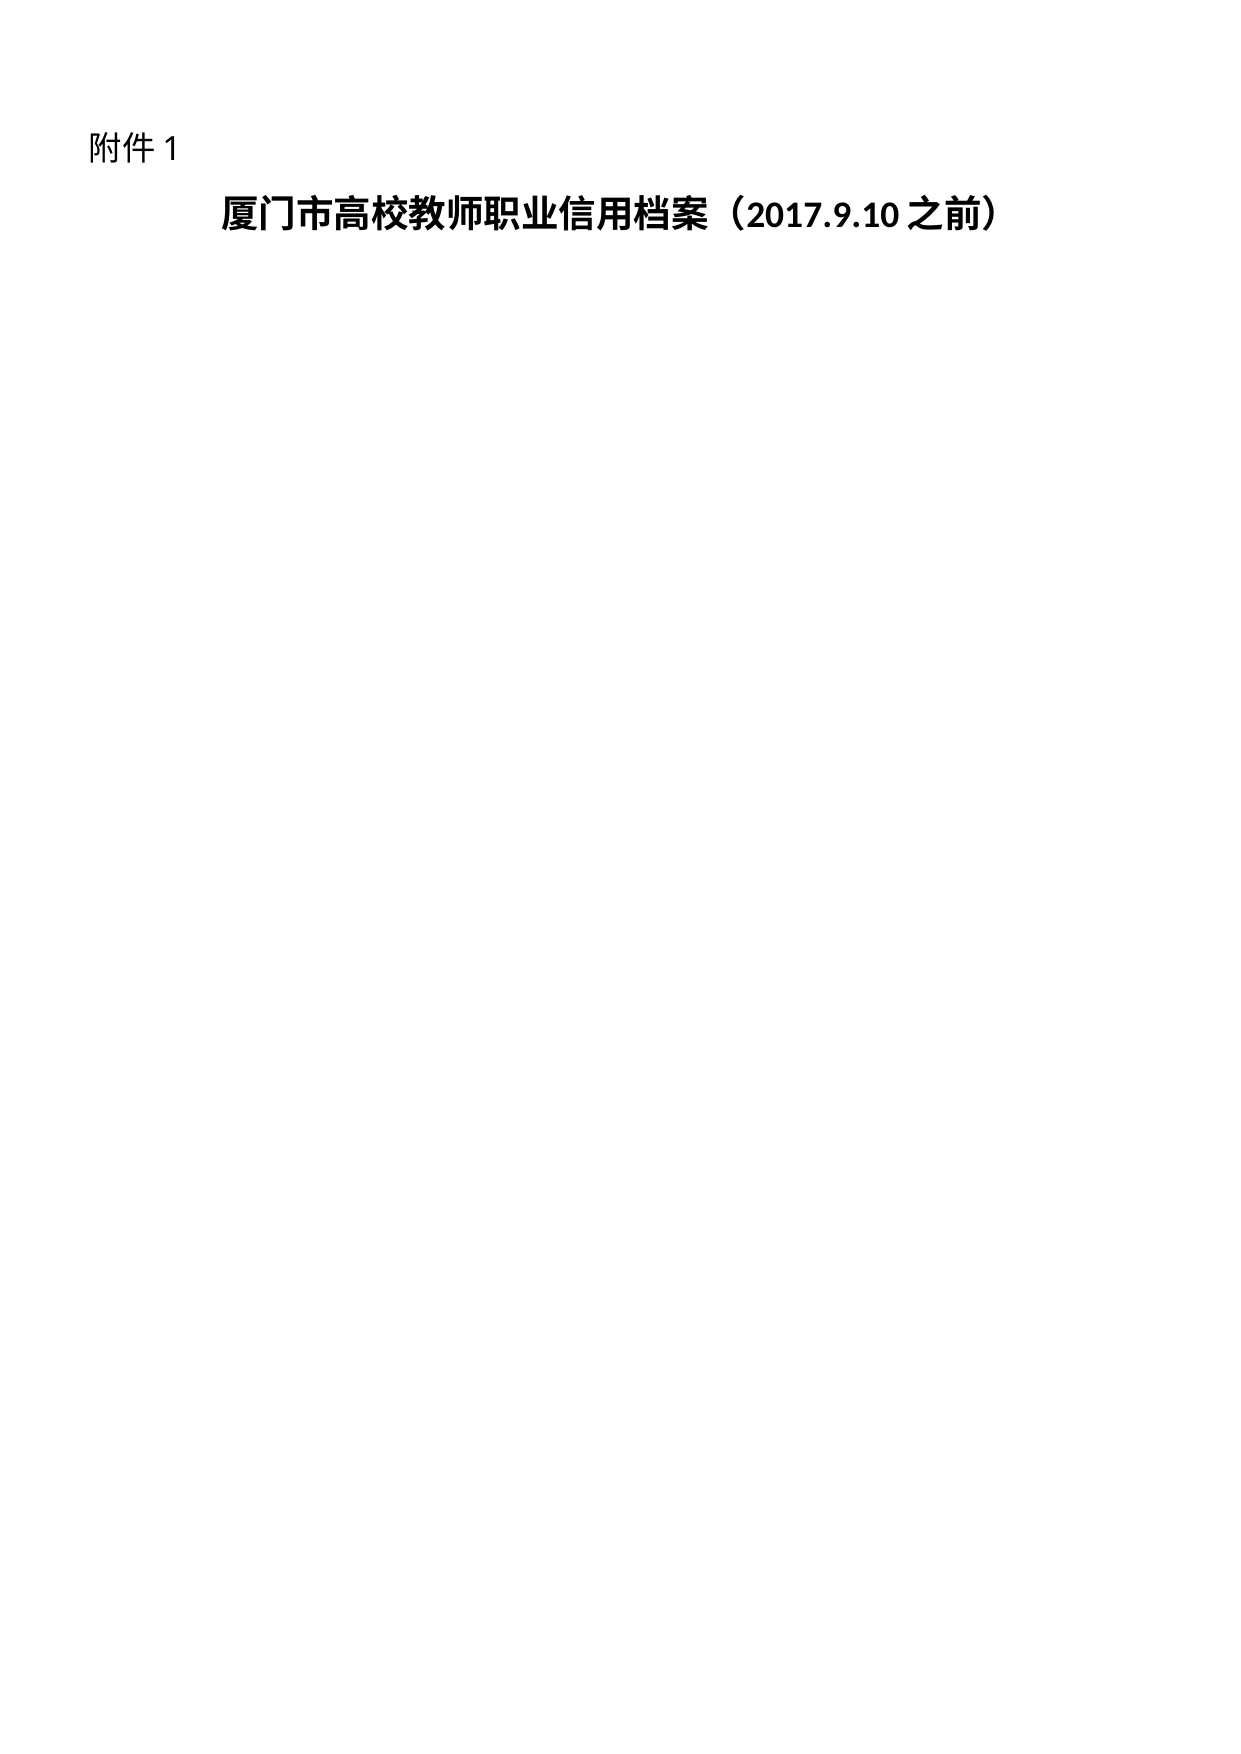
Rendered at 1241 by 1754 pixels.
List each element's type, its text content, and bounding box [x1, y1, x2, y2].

text 附件1 [89, 113, 1152, 178]
text 厦门市高校教师职业信用档案（2017.9.10之前） [89, 178, 1152, 243]
